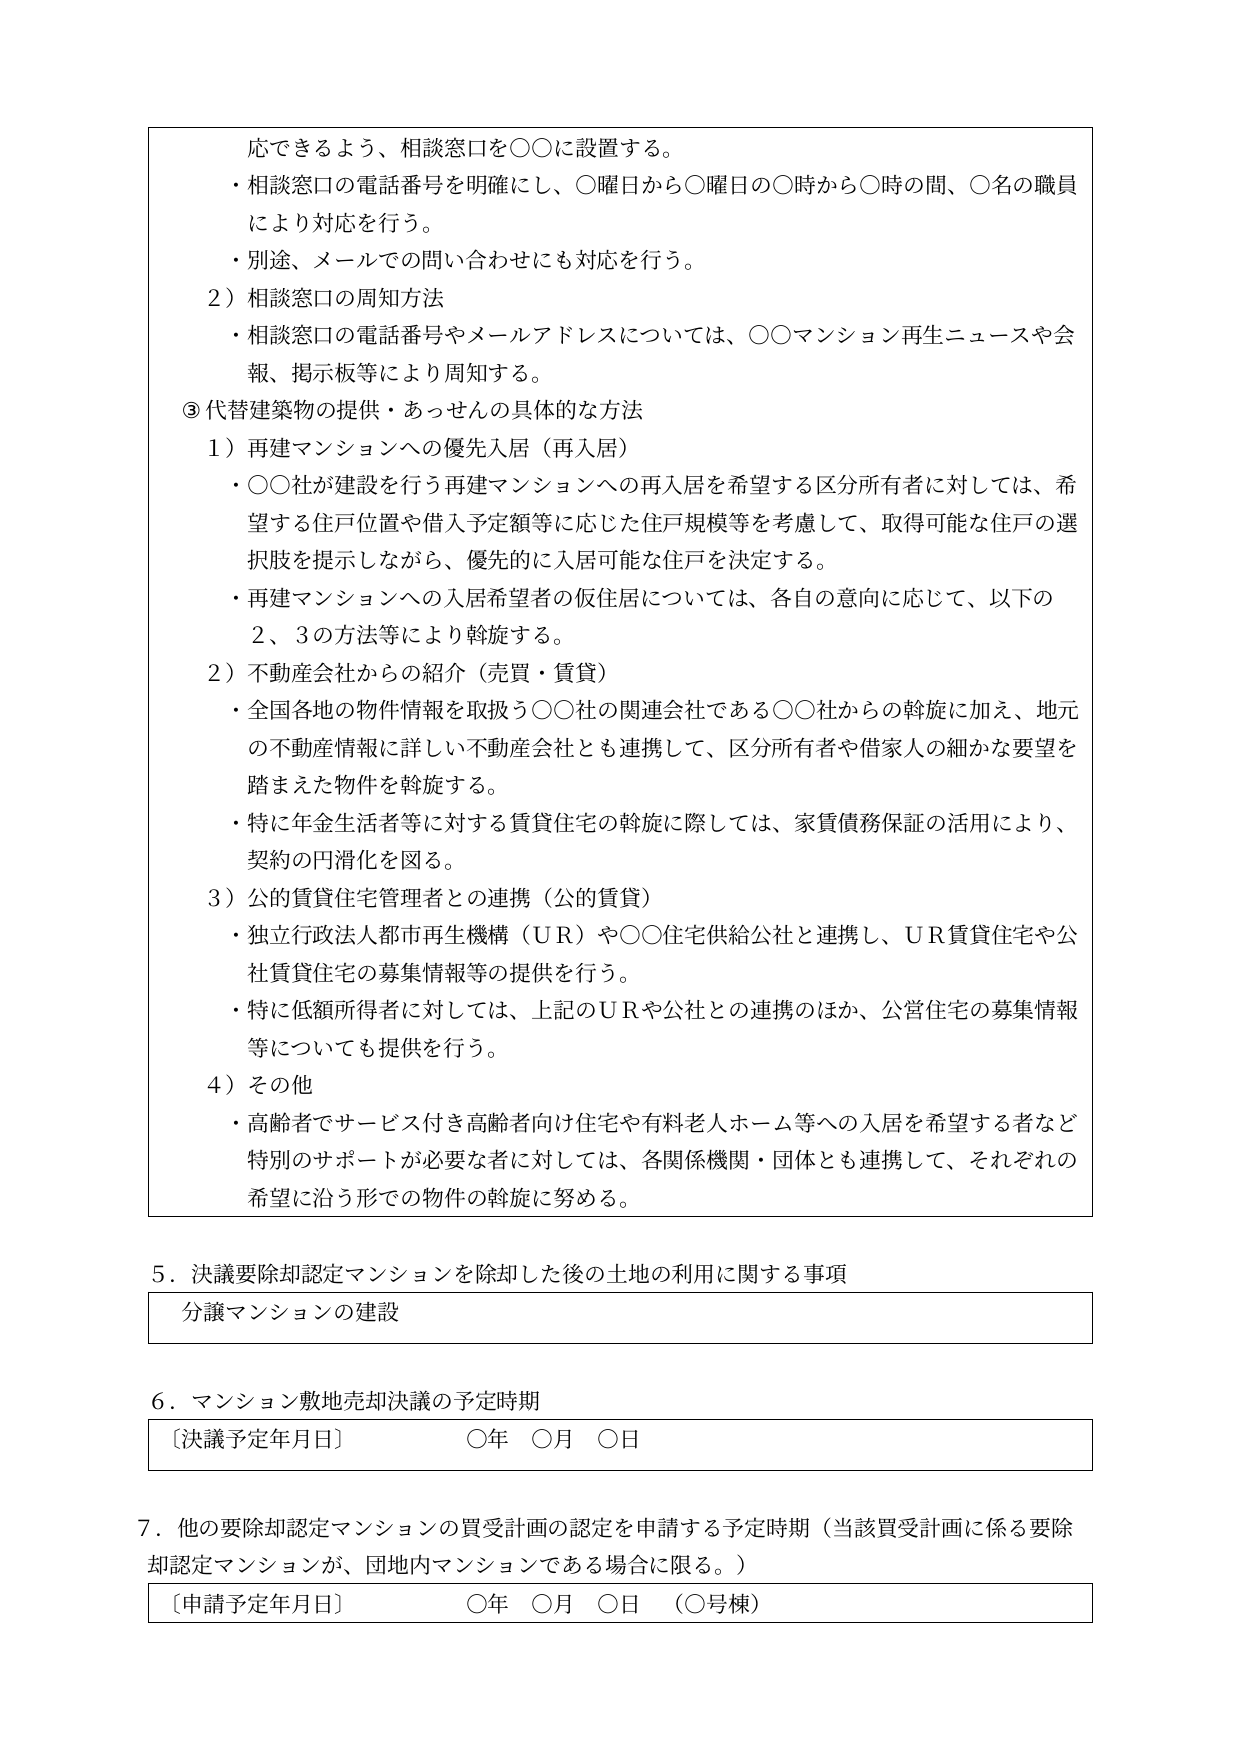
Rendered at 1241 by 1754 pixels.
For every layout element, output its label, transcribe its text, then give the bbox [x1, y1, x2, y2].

text ５．決議要除却認定マンションを除却した後の土地の利用に関する事項 [148, 1254, 1092, 1292]
text ７．他の要除却認定マンションの買受計画の認定を申請する予定時期（当該買受計画に係る要除却認定マンションが、団地内マンションである場合に限る。） [133, 1508, 1092, 1583]
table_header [149, 128, 1092, 1216]
table_header 分譲マンションの建設 [149, 1293, 1092, 1343]
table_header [149, 1584, 1092, 1622]
text ６．マンション敷地売却決議の予定時期 [148, 1381, 1092, 1419]
table_header 〔決議予定年月日〕 ○年 ○月 ○日 [149, 1420, 1092, 1470]
